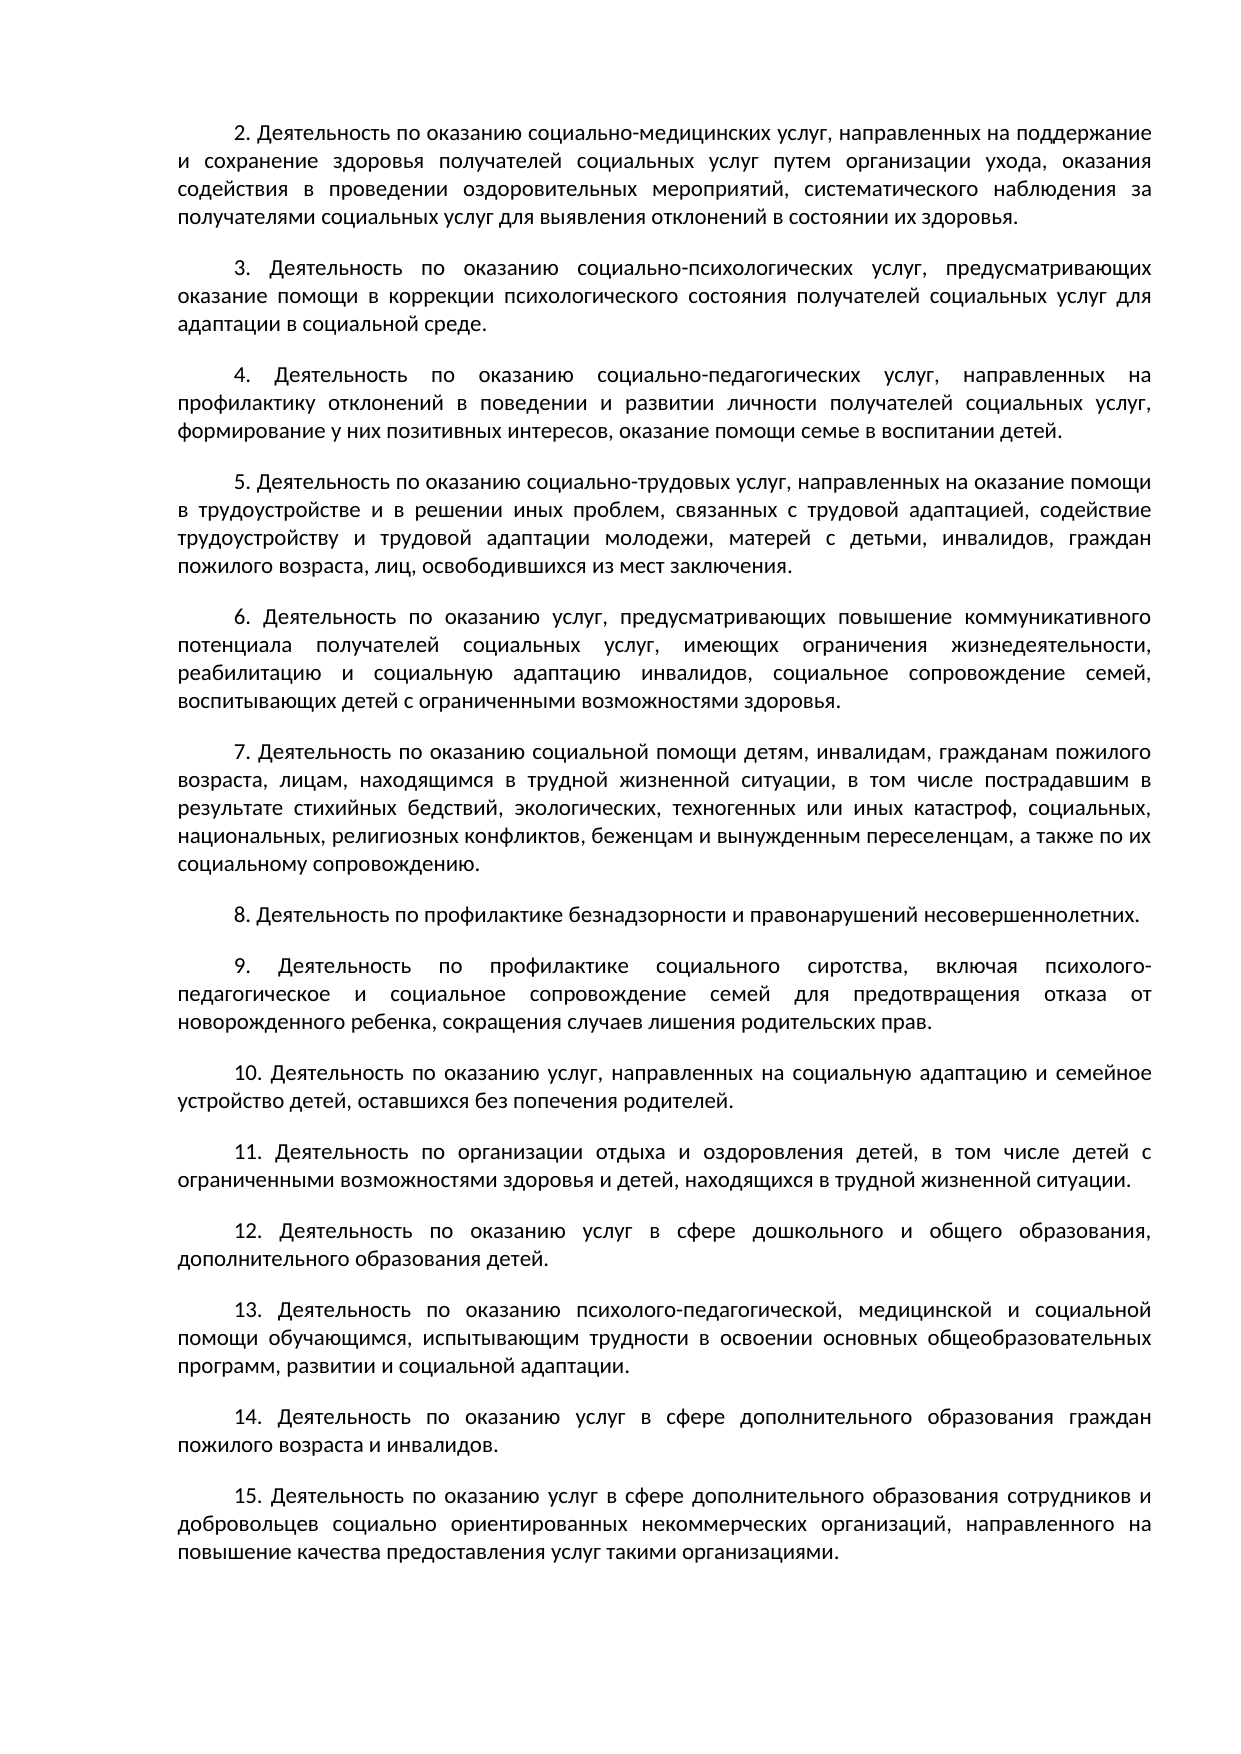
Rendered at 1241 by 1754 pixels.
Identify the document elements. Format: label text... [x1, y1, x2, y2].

text 14. Деятельность по оказанию услуг в сфере дополнительного образования граждан пожилого возраста и инвалидов. [177, 1402, 1152, 1458]
text 11. Деятельность по организации отдыха и оздоровления детей, в том числе детей с ограниченными возможностями здоровья и детей, находящихся в трудной жизненной ситуации. [177, 1137, 1152, 1193]
text 15. Деятельность по оказанию услуг в сфере дополнительного образования сотрудников и добровольцев социально ориентированных некоммерческих организаций, направленного на повышение качества предоставления услуг такими организациями. [177, 1481, 1152, 1565]
text 8. Деятельность по профилактике безнадзорности и правонарушений несовершеннолетних. [177, 900, 1152, 928]
text 12. Деятельность по оказанию услуг в сфере дошкольного и общего образования, дополнительного образования детей. [177, 1216, 1152, 1272]
text 6. Деятельность по оказанию услуг, предусматривающих повышение коммуникативного потенциала получателей социальных услуг, имеющих ограничения жизнедеятельности, реабилитацию и социальную адаптацию инвалидов, социальное сопровождение семей, воспитывающих детей с ограниченными возможностями здоровья. [177, 602, 1152, 714]
text 13. Деятельность по оказанию психолого-педагогической, медицинской и социальной помощи обучающимся, испытывающим трудности в освоении основных общеобразовательных программ, развитии и социальной адаптации. [177, 1295, 1152, 1379]
text 2. Деятельность по оказанию социально-медицинских услуг, направленных на поддержание и сохранение здоровья получателей социальных услуг путем организации ухода, оказания содействия в проведении оздоровительных мероприятий, систематического наблюдения за получателями социальных услуг для выявления отклонений в состоянии их здоровья. [177, 118, 1152, 230]
text 4. Деятельность по оказанию социально-педагогических услуг, направленных на профилактику отклонений в поведении и развитии личности получателей социальных услуг, формирование у них позитивных интересов, оказание помощи семье в воспитании детей. [177, 360, 1152, 444]
text 3. Деятельность по оказанию социально-психологических услуг, предусматривающих оказание помощи в коррекции психологического состояния получателей социальных услуг для адаптации в социальной среде. [177, 253, 1152, 337]
text 9. Деятельность по профилактике социального сиротства, включая психолого-педагогическое и социальное сопровождение семей для предотвращения отказа от новорожденного ребенка, сокращения случаев лишения родительских прав. [177, 951, 1152, 1035]
text 7. Деятельность по оказанию социальной помощи детям, инвалидам, гражданам пожилого возраста, лицам, находящимся в трудной жизненной ситуации, в том числе пострадавшим в результате стихийных бедствий, экологических, техногенных или иных катастроф, социальных, национальных, религиозных конфликтов, беженцам и вынужденным переселенцам, а также по их социальному сопровождению. [177, 737, 1152, 877]
text 5. Деятельность по оказанию социально-трудовых услуг, направленных на оказание помощи в трудоустройстве и в решении иных проблем, связанных с трудовой адаптацией, содействие трудоустройству и трудовой адаптации молодежи, матерей с детьми, инвалидов, граждан пожилого возраста, лиц, освободившихся из мест заключения. [177, 467, 1152, 579]
text 10. Деятельность по оказанию услуг, направленных на социальную адаптацию и семейное устройство детей, оставшихся без попечения родителей. [177, 1058, 1152, 1114]
